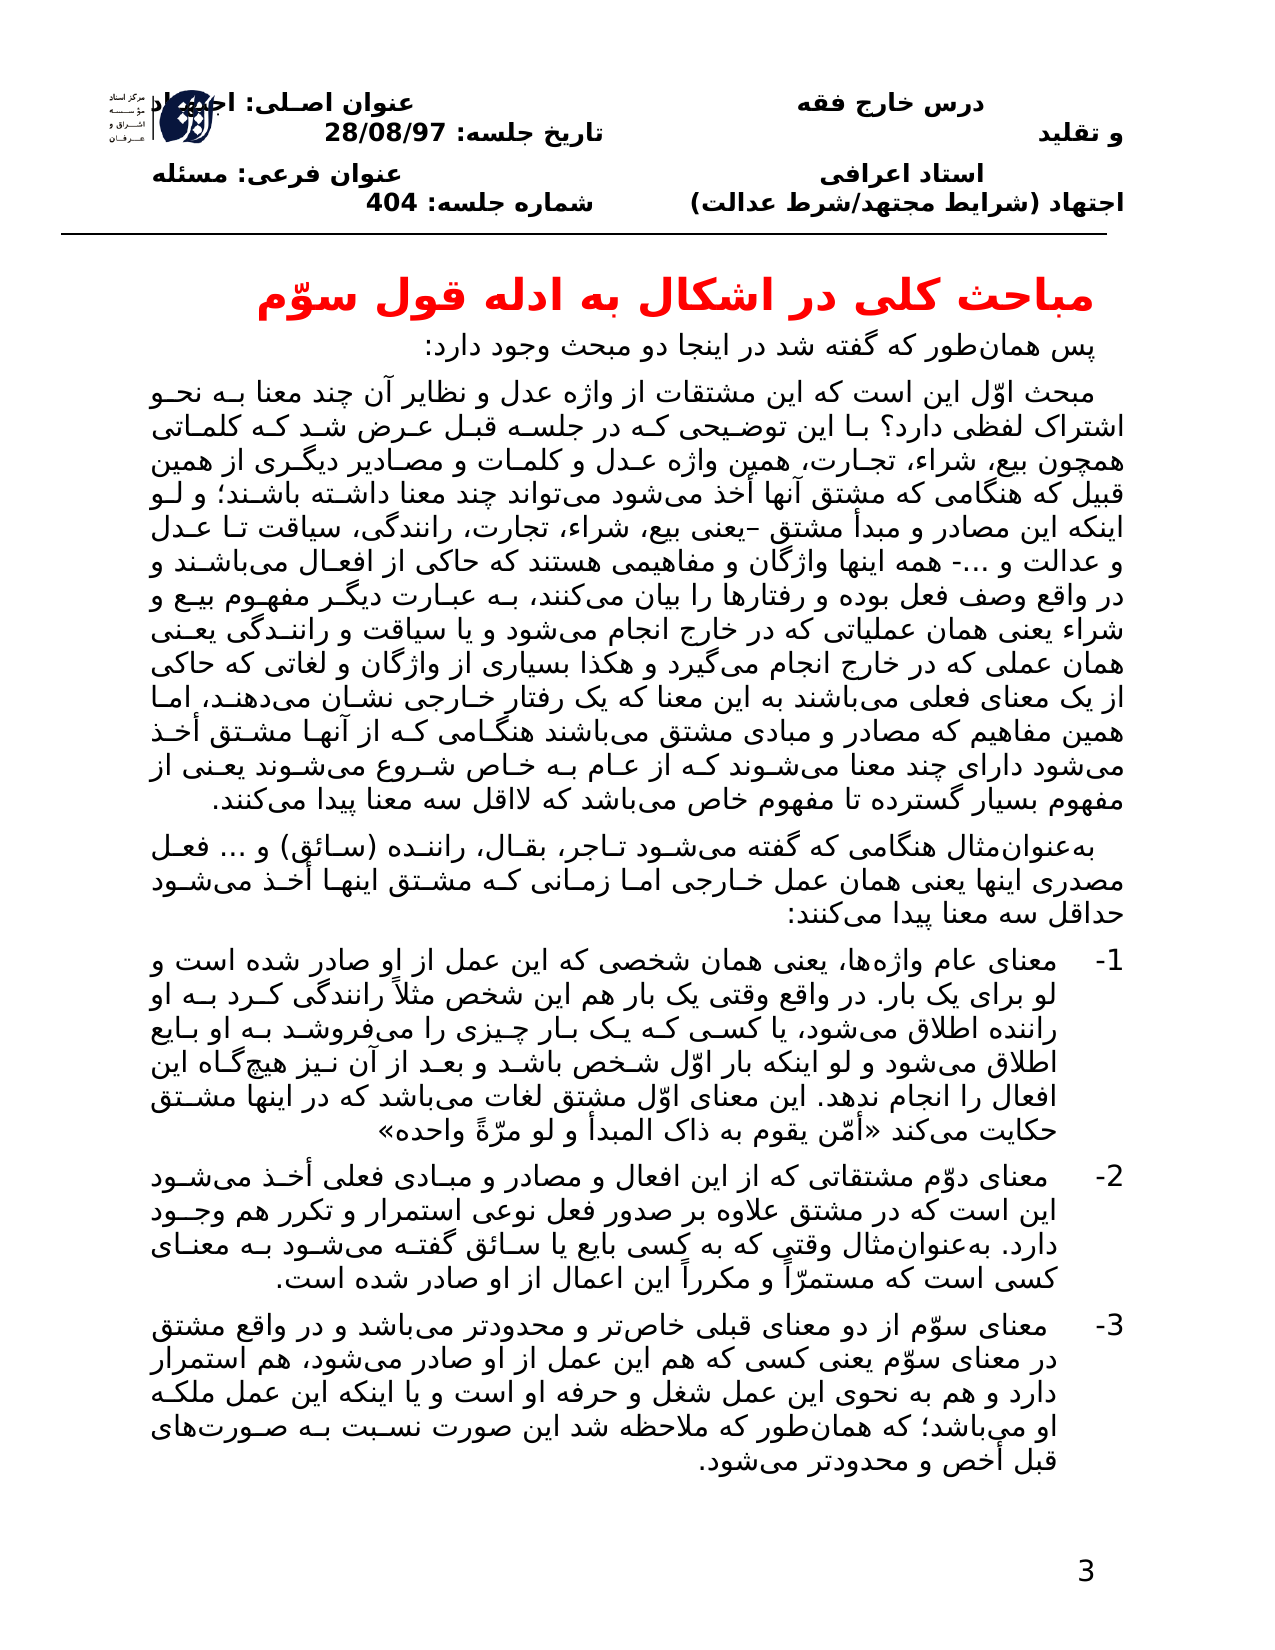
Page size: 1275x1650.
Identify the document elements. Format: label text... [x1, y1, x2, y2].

list معنای سوّم از دو معنای قبلی خاص‌تر و محدودتر می‌باشد و در واقع مشتق در معنای سوّم یعنی کسی که هم این عمل از او صادر می‌شود، هم استمرار دارد و هم به نحوی این عمل شغل و حرفه او است و یا اینکه این عمل ملکه او می‌باشد؛ که همان‌طور که ملاحظه شد این صورت نسبت به صورت‌های قبل أخص و محدودتر می‌شود. [150, 1308, 1095, 1478]
text به‌عنوان‌مثال هنگامی که گفته می‌شود تاجر، بقال، راننده (سائق) و ... فعل مصدری اینها یعنی همان عمل خارجی اما زمانی که مشتق اینها أخذ می‌شود حداقل سه معنا پیدا می‌کنند: [150, 829, 1125, 931]
list معنای دوّم مشتقاتی که از این افعال و مصادر و مبادی فعلی أخذ می‌شود این است که در مشتق علاوه بر صدور فعل نوعی استمرار و تکرر هم وجود دارد. به‌عنوان‌مثال وقتی که به کسی بایع یا سائق گفته می‌شود به معنای کسی است که مستمرّاً و مکرراً این اعمال از او صادر شده است. [150, 1159, 1095, 1295]
subtitle مباحث کلی در اشکال به ادله قول سوّم [150, 270, 1125, 321]
list معنای عام واژه‌ها، یعنی همان شخصی که این عمل از او صادر شده است و لو برای یک بار. در واقع وقتی یک بار هم این شخص مثلاً رانندگی کرد به او راننده اطلاق می‌شود، یا کسی که یک بار چیزی را می‌فروشد به او بایع اطلاق می‌شود و لو اینکه بار اوّل شخص باشد و بعد از آن نیز هیچ‌گاه این افعال را انجام ندهد. این معنای اوّل مشتق لغات می‌باشد که در اینها مشتق حکایت می‌کند «أمّن یقوم به ذاک المبدأ و لو مرّةً واحده» [150, 943, 1095, 1147]
text پس همان‌طور که گفته شد در اینجا دو مبحث وجود دارد: [150, 328, 1125, 362]
text مبحث اوّل این است که این مشتقات از واژه عدل و نظایر آن چند معنا به نحو اشتراک لفظی دارد؟ با این توضیحی که در جلسه قبل عرض شد که کلماتی همچون بیع، شراء، تجارت، همین واژه عدل و کلمات و مصادیر دیگری از همین قبیل که هنگامی که مشتق آنها أخذ می‌شود می‌تواند چند معنا داشته باشند؛ و لو اینکه این مصادر و مبدأ مشتق –یعنی بیع، شراء، تجارت، رانندگی، سیاقت تا عدل و عدالت و ...- همه اینها واژگان و مفاهیمی هستند که حاکی از افعال می‌باشند و در واقع وصف فعل بوده و رفتارها را بیان می‌کنند، به عبارت دیگر مفهوم بیع و شراء یعنی همان عملیاتی که در خارج انجام می‌شود و یا سیاقت و رانندگی یعنی همان عملی که در خارج انجام می‌گیرد و هکذا بسیاری از واژگان و لغاتی که حاکی از یک معنای فعلی می‌باشند به این معنا که یک رفتار خارجی نشان می‌دهند، اما همین مفاهیم که مصادر و مبادی مشتق می‌باشند هنگامی که از آنها مشتق أخذ می‌شود دارای چند معنا می‌شوند که از عام به خاص شروع می‌شوند یعنی از مفهوم بسیار گسترده تا مفهوم خاص می‌باشد که لااقل سه معنا پیدا می‌کنند. [150, 375, 1125, 816]
picture [102, 86, 215, 146]
